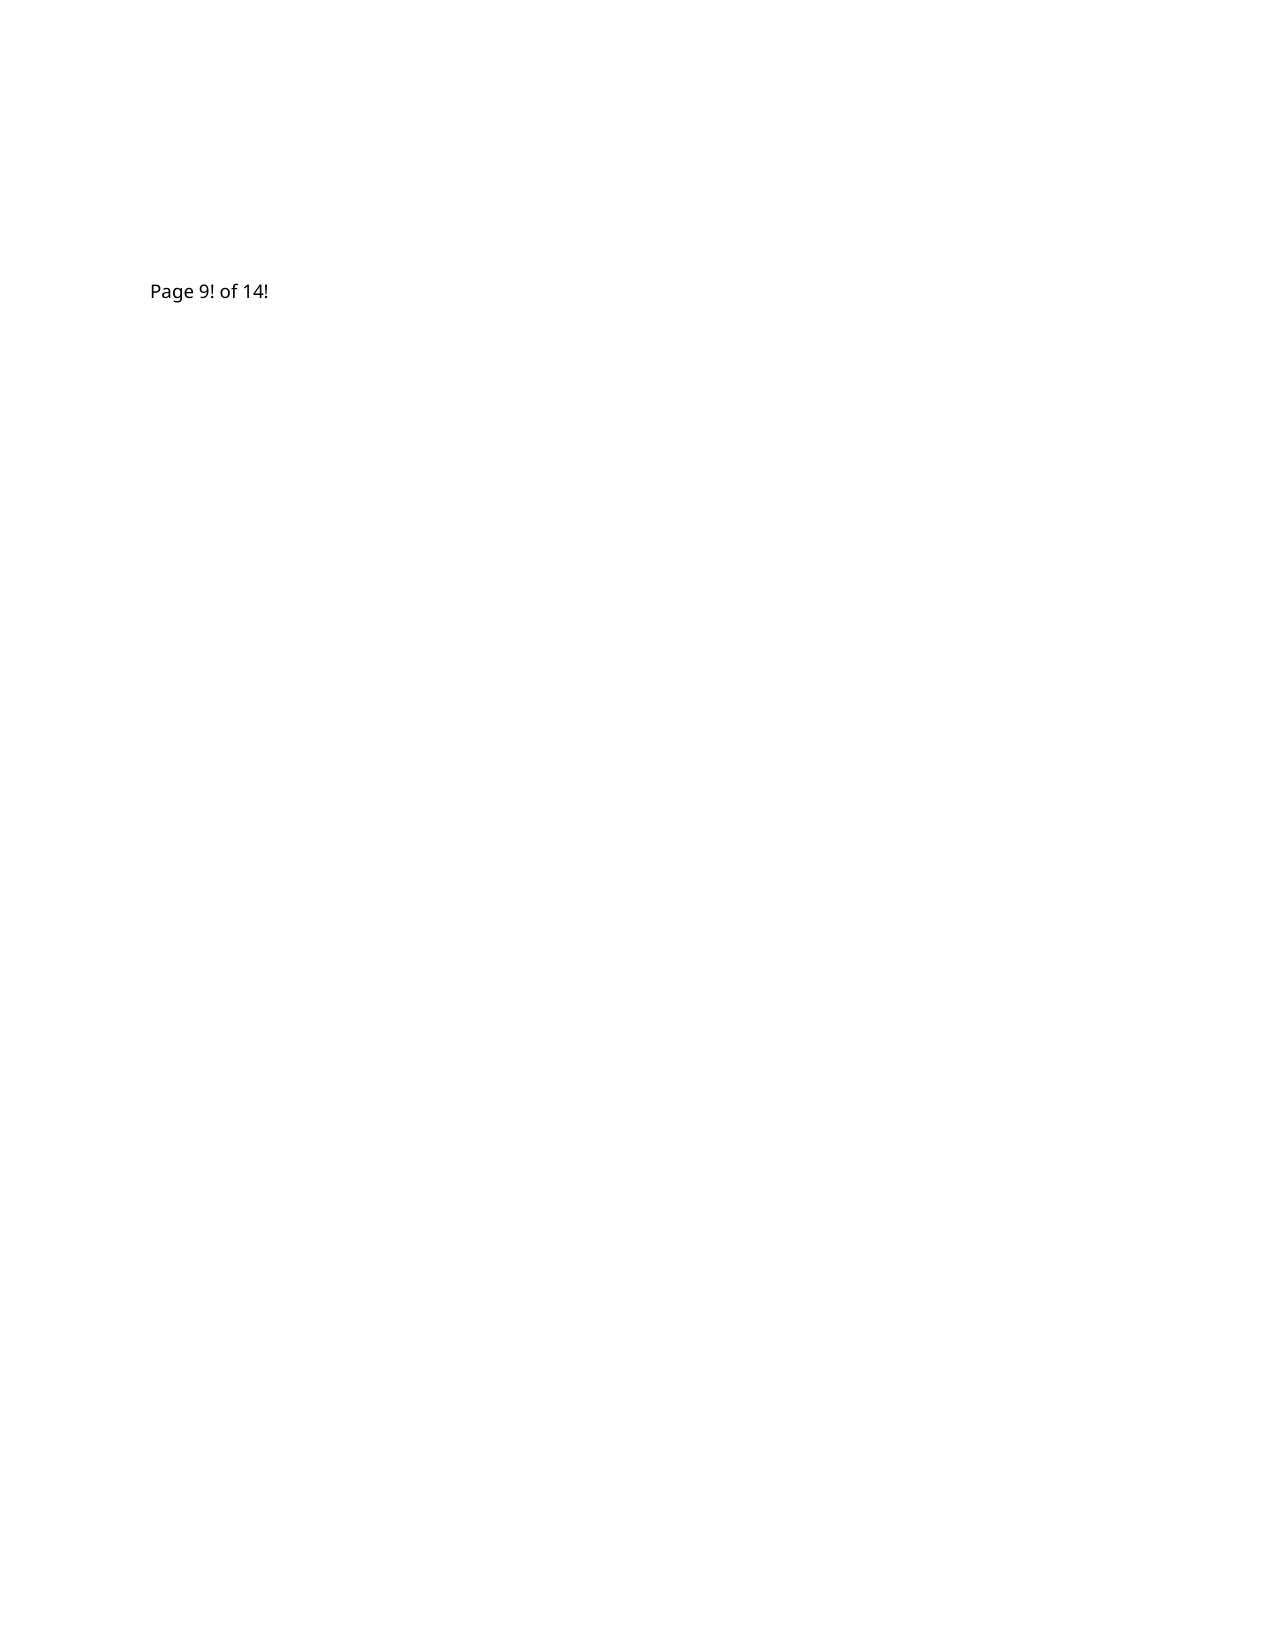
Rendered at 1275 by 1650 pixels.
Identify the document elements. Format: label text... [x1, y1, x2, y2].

text Page 9! of 14! [150, 279, 939, 304]
